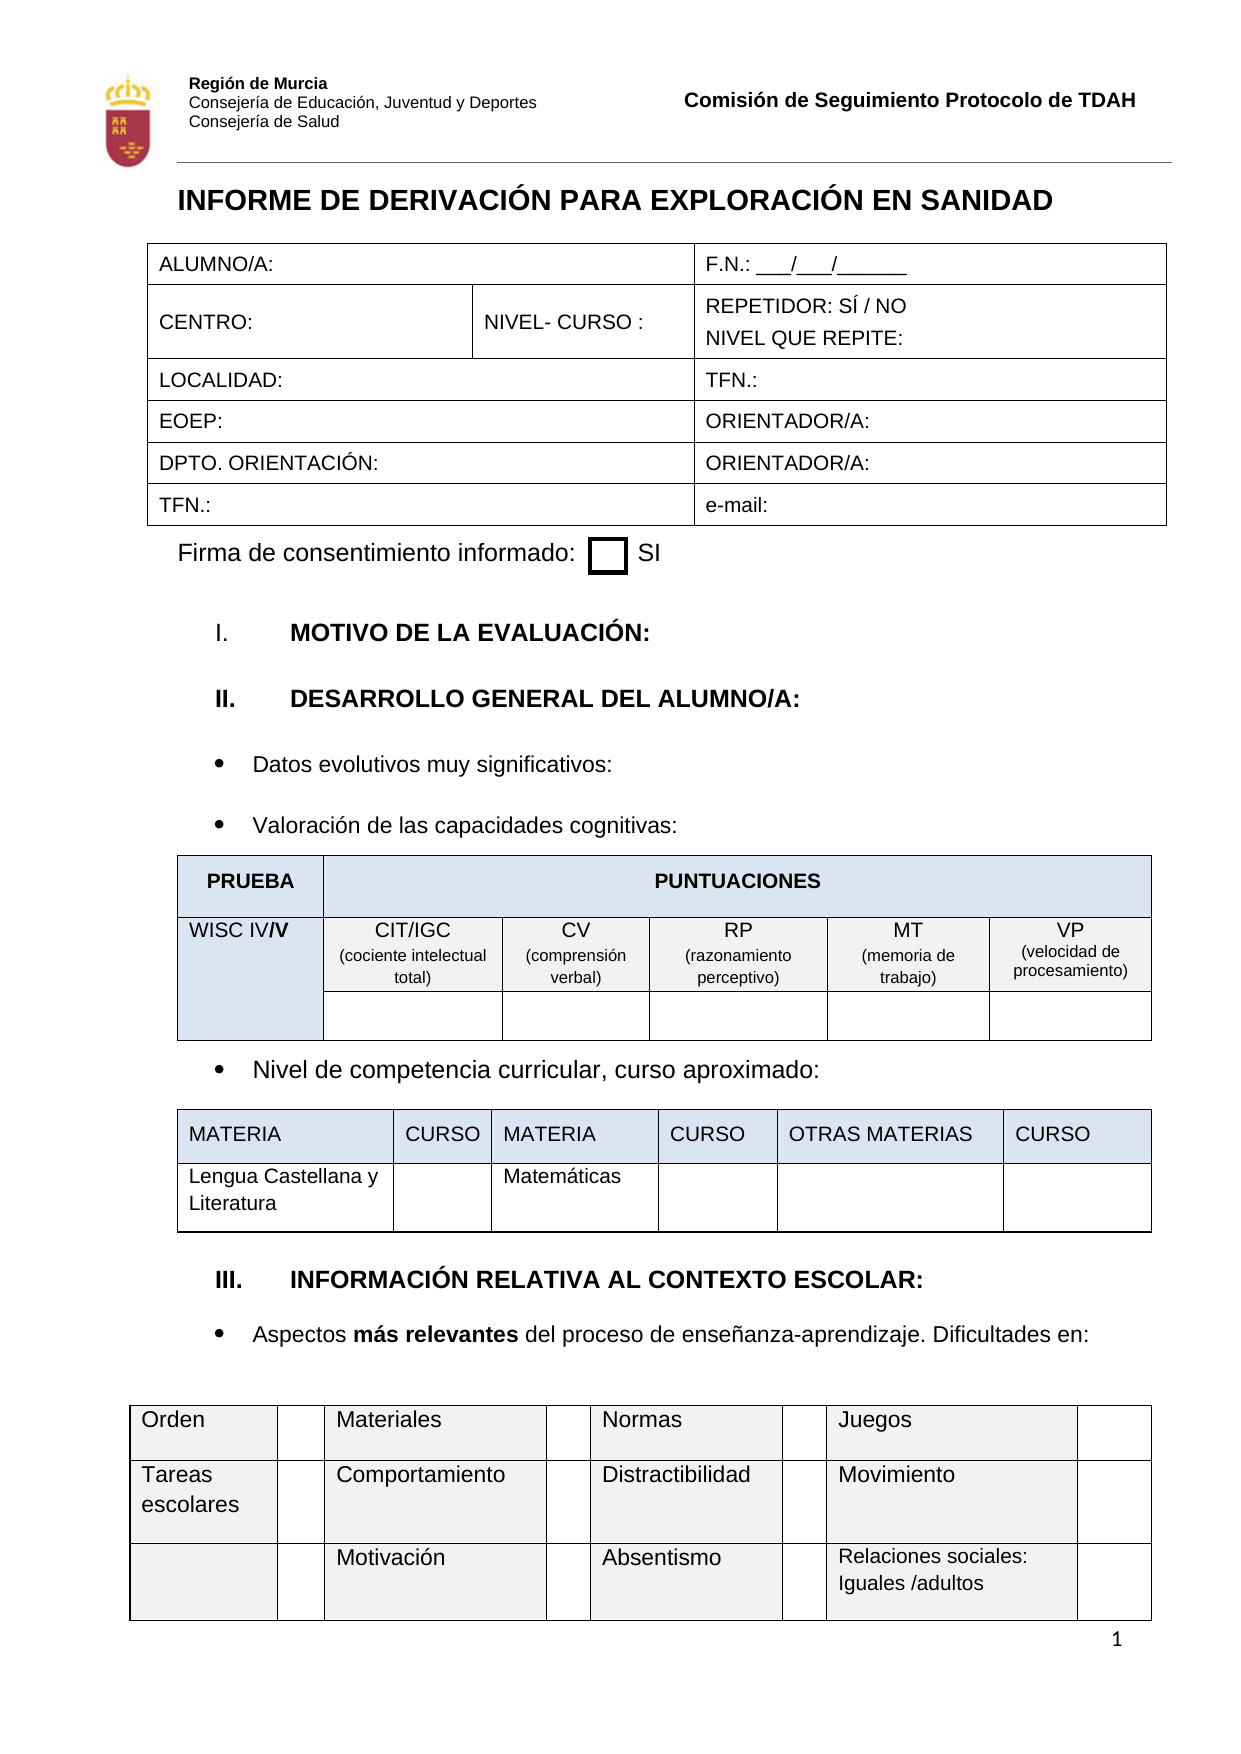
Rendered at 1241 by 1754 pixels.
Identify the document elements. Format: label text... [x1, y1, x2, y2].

table_cell [990, 992, 1151, 1040]
table_cell [650, 992, 827, 1040]
table_header MATERIA [492, 1110, 658, 1163]
table_cell Matemáticas [492, 1164, 658, 1231]
table_header PUNTUACIONES [324, 856, 1151, 917]
table_header [1078, 1406, 1151, 1460]
table_cell [783, 1461, 826, 1542]
table_cell [278, 1461, 324, 1542]
table_header OTRAS MATERIAS [778, 1110, 1003, 1163]
table_cell Distractibilidad [591, 1461, 782, 1542]
list MOTIVO DE LA EVALUACIÓN: [215, 618, 1211, 647]
table_cell EOEP: [148, 401, 694, 442]
table_header Juegos [827, 1406, 1077, 1460]
list DESARROLLO GENERAL DEL ALUMNO/A: [215, 684, 1211, 713]
list INFORMACIÓN RELATIVA AL CONTEXTO ESCOLAR: [215, 1266, 1122, 1294]
table_cell [828, 992, 989, 1040]
table_cell ORIENTADOR/A: [695, 443, 1166, 483]
table_cell [1078, 1461, 1151, 1542]
table_cell WISC IV/V [178, 918, 323, 1040]
list Nivel de competencia curricular, curso aproximado: [215, 1055, 1122, 1084]
text Firma de consentimiento informado: SI [628, 538, 1122, 567]
table_cell CV (comprensión verbal) [503, 918, 649, 991]
table_cell [659, 1164, 777, 1231]
table_header CURSO [394, 1110, 491, 1163]
table_cell TFN.: [695, 359, 1166, 400]
table_header Orden [131, 1406, 277, 1460]
table_cell [778, 1164, 1003, 1231]
table_cell TFN.: [148, 484, 694, 525]
picture [102, 73, 154, 170]
table_cell MT (memoria de trabajo) [828, 918, 989, 991]
table_cell [324, 992, 502, 1040]
table_header ALUMNO/A: [148, 244, 694, 284]
table_cell e-mail: [695, 484, 1166, 525]
table_cell CIT/IGC (cociente intelectual total) [324, 918, 502, 991]
table_header [547, 1406, 590, 1460]
table_cell Tareas escolares [131, 1461, 277, 1542]
table_cell [278, 1544, 324, 1619]
table_cell DPTO. ORIENTACIÓN: [148, 443, 694, 483]
table_cell Comportamiento [325, 1461, 546, 1542]
table_cell [394, 1164, 491, 1231]
table_header F.N.: ___/___/______ [695, 244, 1166, 284]
table_cell [547, 1544, 590, 1619]
text Firma de consentimiento informado: SI [177, 538, 588, 567]
table_header Normas [591, 1406, 782, 1460]
table_cell REPETIDOR: SÍ / NO NIVEL QUE REPITE: [695, 285, 1166, 358]
table_cell [503, 992, 649, 1040]
table_header Materiales [325, 1406, 546, 1460]
table_cell Lengua Castellana y Literatura [178, 1164, 393, 1231]
table_header [783, 1406, 826, 1460]
list Aspectos más relevantes del proceso de enseñanza-aprendizaje. Dificultades en: [215, 1321, 1122, 1347]
table_cell LOCALIDAD: [148, 359, 694, 400]
table_header PRUEBA [178, 856, 323, 917]
table_header CURSO [1004, 1110, 1151, 1163]
table_cell [131, 1544, 277, 1619]
table_cell CENTRO: [148, 285, 472, 358]
table_cell Motivación [325, 1544, 546, 1619]
table_cell [783, 1544, 826, 1619]
list Valoración de las capacidades cognitivas: [215, 812, 1122, 838]
table_header [278, 1406, 324, 1460]
table_cell Movimiento [827, 1461, 1077, 1542]
table_header CURSO [659, 1110, 777, 1163]
list Datos evolutivos muy significativos: [215, 751, 1122, 777]
text INFORME DE DERIVACIÓN PARA EXPLORACIÓN EN SANIDAD [177, 183, 1122, 217]
table_cell ORIENTADOR/A: [695, 401, 1166, 442]
table_cell [1004, 1164, 1151, 1231]
table_header MATERIA [178, 1110, 393, 1163]
table_cell Absentismo [591, 1544, 782, 1619]
table_cell RP (razonamiento perceptivo) [650, 918, 827, 991]
table_cell NIVEL- CURSO : [473, 285, 694, 358]
table_cell [1078, 1544, 1151, 1619]
table_cell VP (velocidad de procesamiento) [990, 918, 1151, 991]
table_cell Relaciones sociales: Iguales /adultos Clase/recreo [827, 1544, 1077, 1619]
table_cell [547, 1461, 590, 1542]
